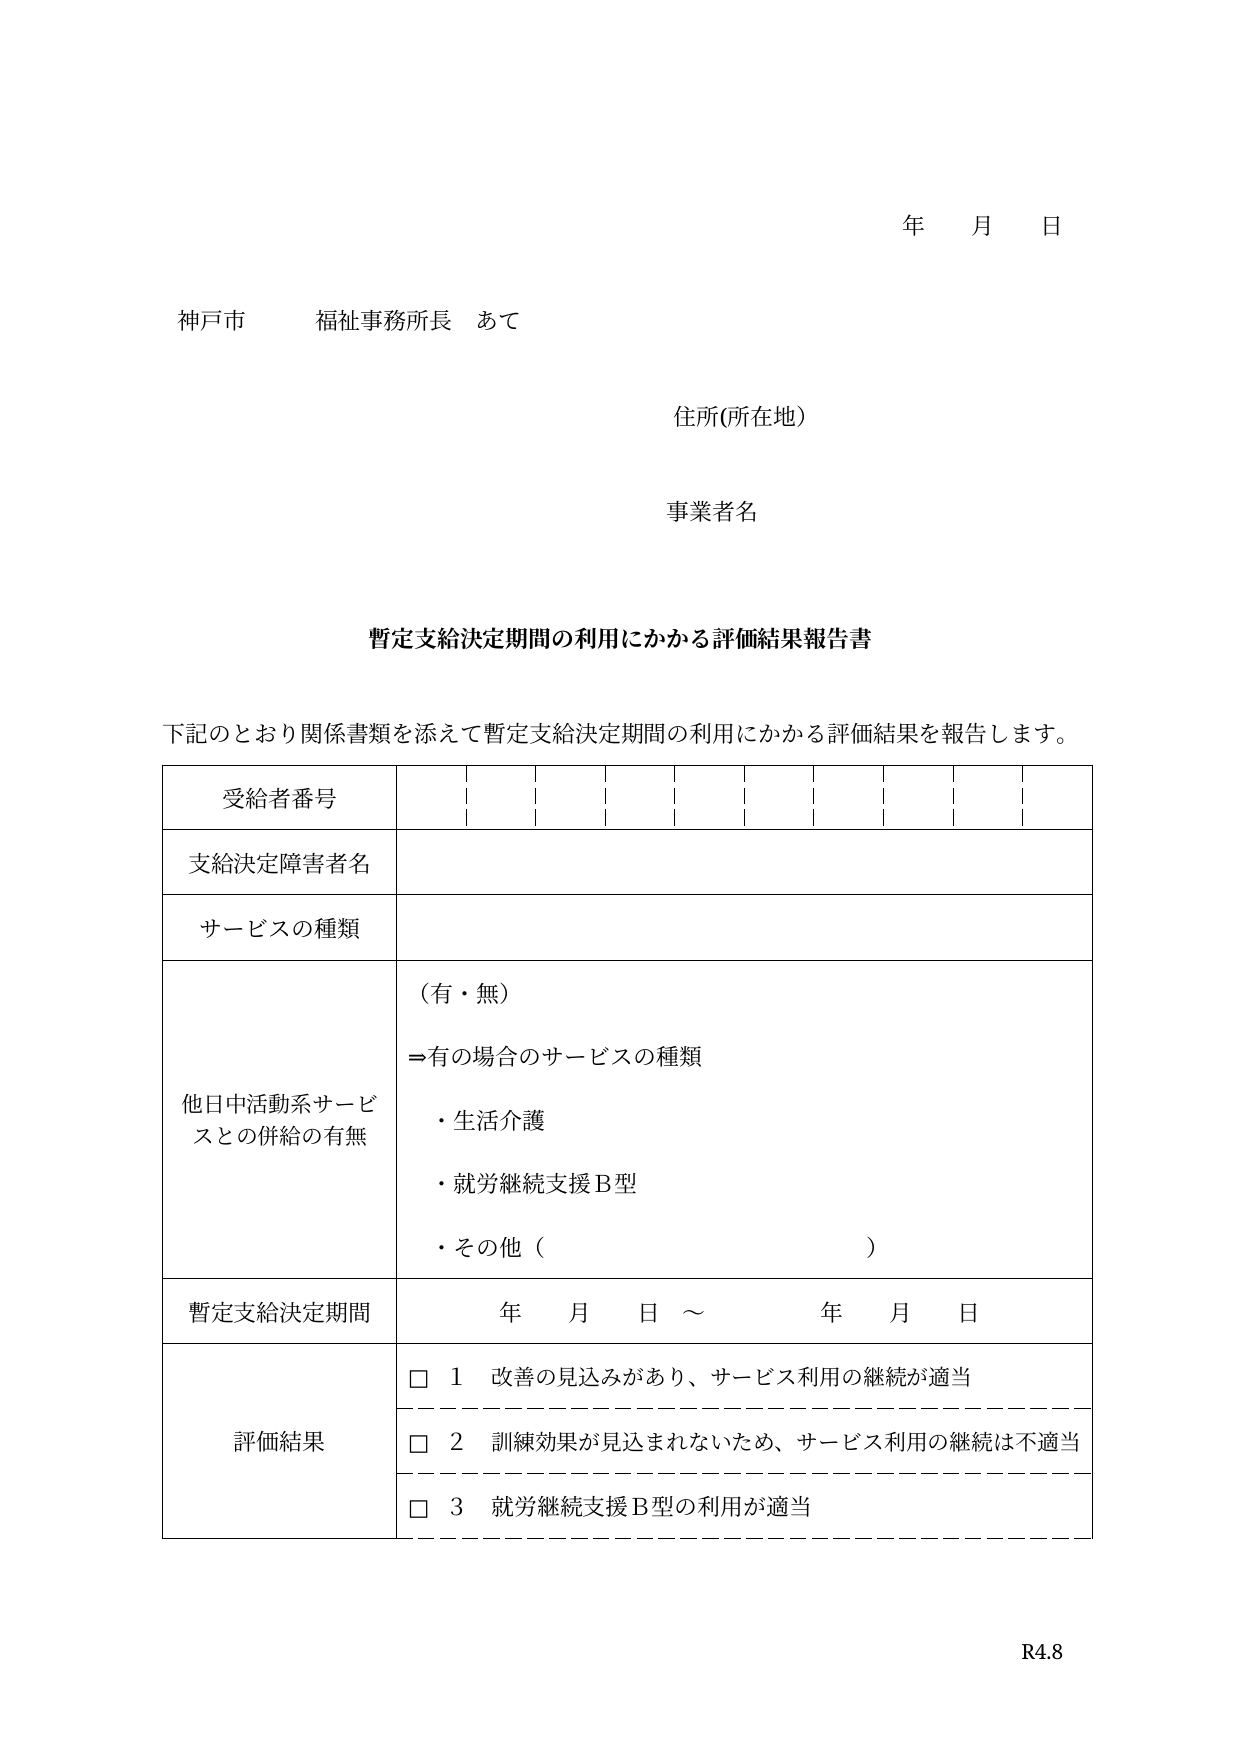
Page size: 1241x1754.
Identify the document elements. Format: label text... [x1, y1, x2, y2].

table_cell 年 月 日 ～ 年 月 日 [397, 1279, 1092, 1343]
text 年 月 日 [177, 193, 1063, 256]
table_cell （有・無） ⇒有の場合のサービスの種類 ・生活介護 ・就労継続支援Ｂ型 ・その他（ ） [397, 961, 1092, 1278]
table_header 受給者番号 [163, 766, 396, 829]
text 下記のとおり関係書類を添えて暫定支給決定期間の利用にかかる評価結果を報告します。 [162, 701, 1063, 764]
table_header [605, 766, 675, 829]
text 暫定支給決定期間の利用にかかる評価結果報告書 [177, 606, 1063, 669]
table_header [466, 766, 536, 829]
table_cell １ 改善の見込みがあり、サービス利用の継続が適当 [397, 1344, 1092, 1408]
table_header [953, 766, 1023, 829]
table_header [536, 766, 605, 829]
text 事業者名 [177, 479, 1063, 542]
text 神戸市 福祉事務所長 あて [177, 288, 1063, 352]
table_cell 評価結果 [163, 1344, 396, 1538]
table_cell [397, 830, 1092, 894]
table_header [1023, 766, 1092, 829]
table_cell 他日中活動系サービスとの併給の有無 [163, 961, 396, 1278]
table_cell [397, 895, 1092, 959]
table_cell サービスの種類 [163, 895, 396, 959]
table_header [744, 766, 814, 829]
table_header [675, 766, 744, 829]
text 住所(所在地） [177, 383, 1063, 447]
table_cell 支給決定障害者名 [163, 830, 396, 894]
table_cell ２ 訓練効果が見込まれないため、サービス利用の継続は不適当 [397, 1408, 1092, 1473]
table_cell ３ 就労継続支援Ｂ型の利用が適当 [397, 1473, 1092, 1538]
table_header [397, 766, 466, 829]
table_header [814, 766, 884, 829]
table_cell 暫定支給決定期間 [163, 1279, 396, 1343]
table_header [884, 766, 953, 829]
